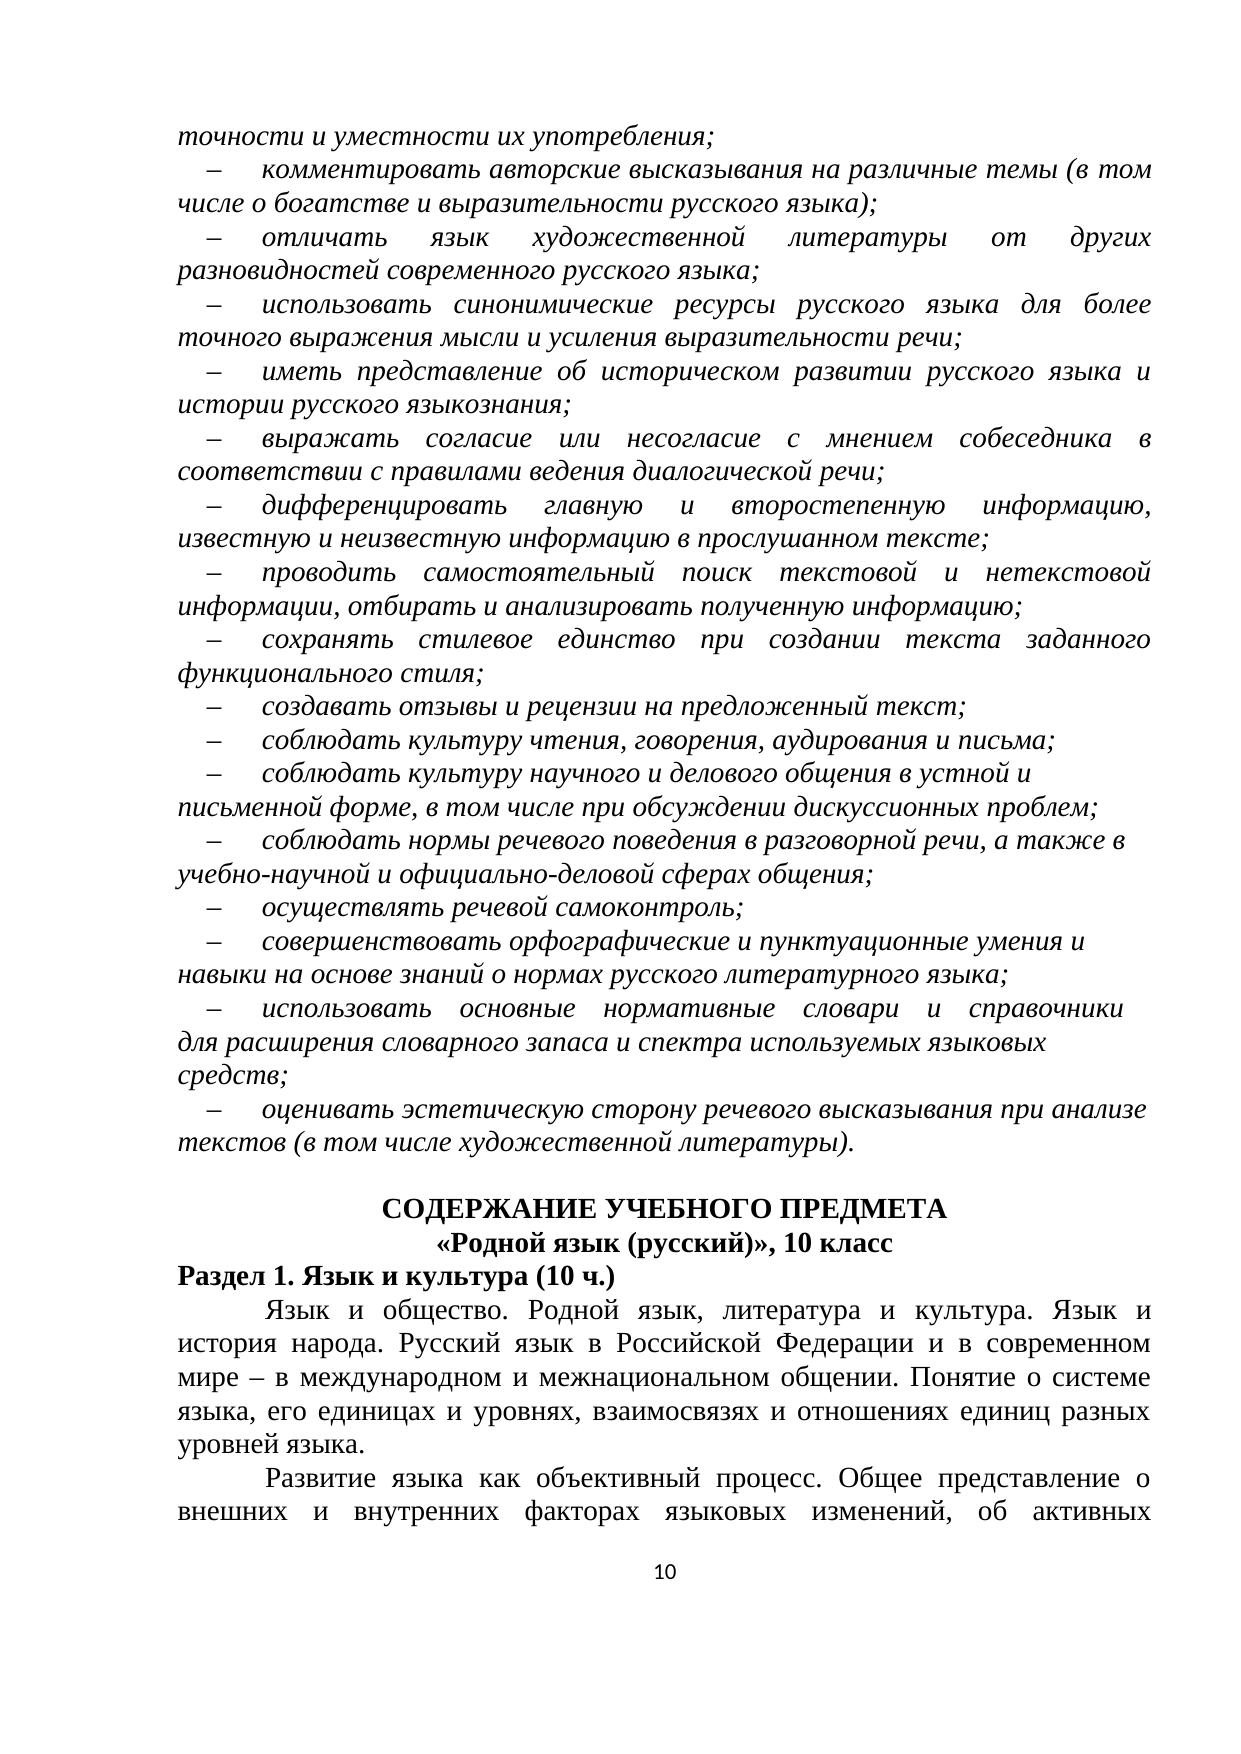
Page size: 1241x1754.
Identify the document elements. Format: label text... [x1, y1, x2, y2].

list выражать согласие или несогласие с мнением собеседника в соответствии с правилами ведения диалогической речи; [177, 420, 1152, 487]
list комментировать авторские высказывания на различные темы (в том числе о богатстве и выразительности русского языка); [177, 152, 1152, 219]
list использовать синонимические ресурсы русского языка для более точного выражения мысли и усиления выразительности речи; [177, 286, 1152, 353]
list для расширения словарного запаса и спектра используемых языковых средств; [177, 1024, 1152, 1091]
list проводить самостоятельный поиск текстовой и нетекстовой информации, отбирать и анализировать полученную информацию; [177, 554, 1152, 621]
list использовать основные нормативные словари и справочники [177, 990, 1152, 1024]
text «Родной язык (русский)», 10 класс [177, 1225, 1152, 1258]
text Раздел 1. Язык и культура (10 ч.) [177, 1258, 1152, 1292]
text Язык и общество. Родной язык, литература и культура. Язык и история народа. Русский язык в Российской Федерации и в современном мире – в международном и межнациональном общении. Понятие о системе языка, его единицах и уровнях, взаимосвязях и отношениях единиц разных уровней языка. [177, 1292, 1152, 1460]
list осуществлять речевой самоконтроль; [177, 889, 1152, 923]
list совершенствовать орфографические и пунктуационные умения и навыки на основе знаний о нормах русского литературного языка; [177, 923, 1152, 990]
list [177, 118, 1152, 152]
list соблюдать нормы речевого поведения в разговорной речи, а также в учебно-научной и официально-деловой сферах общения; [177, 822, 1152, 889]
list отличать язык художественной литературы от других разновидностей современного русского языка; [177, 219, 1152, 286]
list дифференцировать главную и второстепенную информацию, известную и неизвестную информацию в прослушанном тексте; [177, 487, 1152, 554]
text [177, 1460, 1152, 1527]
list оценивать эстетическую сторону речевого высказывания при анализе текстов (в том числе художественной литературы). [177, 1091, 1152, 1158]
text СОДЕРЖАНИЕ УЧЕБНОГО ПРЕДМЕТА [177, 1191, 1152, 1225]
list сохранять стилевое единство при создании текста заданного функционального стиля; [177, 621, 1152, 688]
list соблюдать культуру чтения, говорения, аудирования и письма; [177, 722, 1152, 755]
list иметь представление об историческом развитии русского языка и истории русского языкознания; [177, 353, 1152, 420]
list соблюдать культуру научного и делового общения в устной и письменной форме, в том числе при обсуждении дискуссионных проблем; [177, 755, 1152, 822]
list создавать отзывы и рецензии на предложенный текст; [177, 688, 1152, 722]
